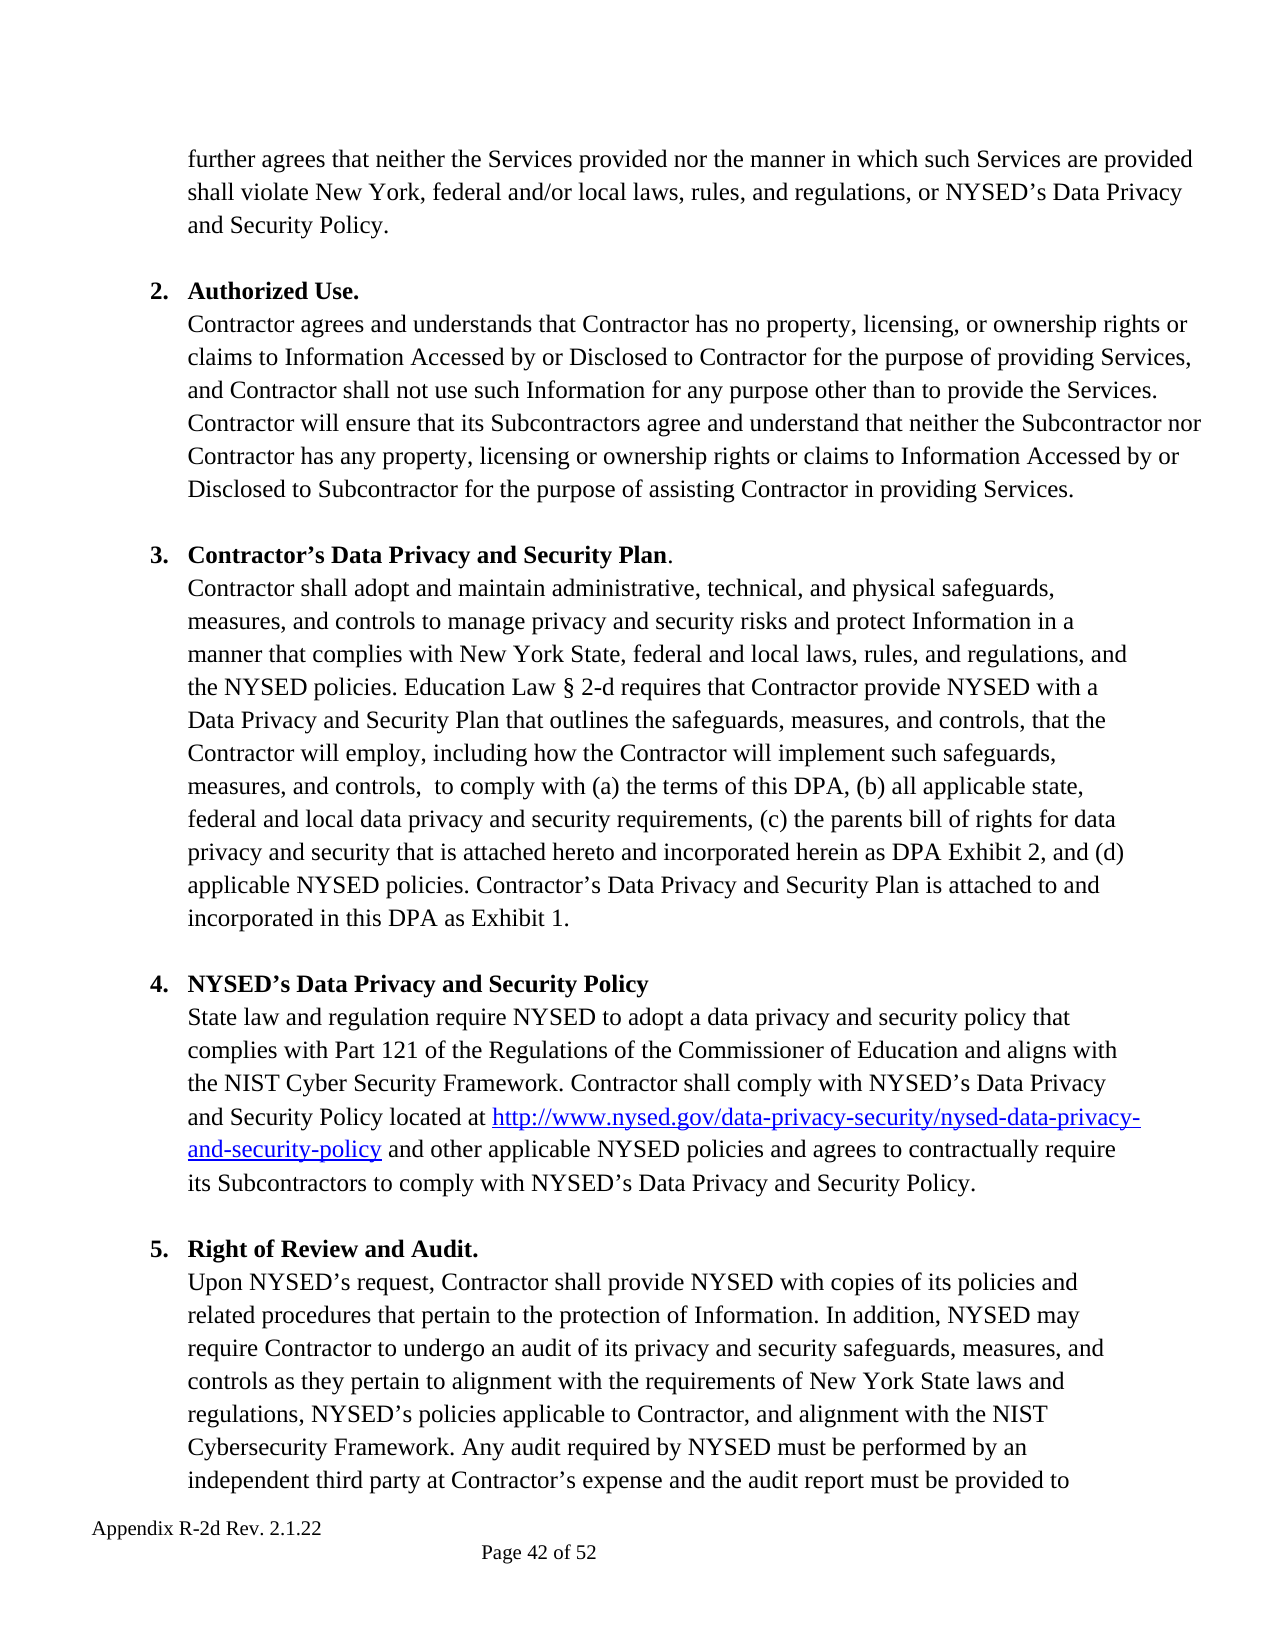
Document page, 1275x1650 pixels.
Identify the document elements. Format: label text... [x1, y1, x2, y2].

list Contractor shall adopt and maintain administrative, technical, and physical safeguards, measures, and controls to manage privacy and security risks and protect Information in a manner that complies with New York State, federal and local laws, rules, and regulations, and the NYSED policies. Education Law § 2-d requires that Contractor provide NYSED with a Data Privacy and Security Plan that outlines the safeguards, measures, and controls, that the Contractor will employ, including how the Contractor will implement such safeguards, measures, and controls, to comply with (a) the terms of this DPA, (b) all applicable state, federal and local data privacy and security requirements, (c) the parents bill of rights for data privacy and security that is attached hereto and incorporated herein as DPA Exhibit 2, and (d) applicable NYSED policies. Contractor’s Data Privacy and Security Plan is attached to and incorporated in this DPA as Exhibit 1. [187, 573, 1141, 932]
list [187, 1267, 1141, 1493]
list Authorized Use. [150, 276, 1212, 305]
text Contractor agrees and understands that Contractor has no property, licensing, or ownership rights or claims to Information Accessed by or Disclosed to Contractor for the purpose of providing Services, and Contractor shall not use such Information for any purpose other than to provide the Services. Contractor will ensure that its Subcontractors agree and understand that neither the Subcontractor nor Contractor has any property, licensing or ownership rights or claims to Information Accessed by or Disclosed to Subcontractor for the purpose of assisting Contractor in providing Services. [187, 309, 1212, 503]
list NYSED’s Data Privacy and Security Policy [150, 969, 1141, 998]
list State law and regulation require NYSED to adopt a data privacy and security policy that complies with Part 121 of the Regulations of the Commissioner of Education and aligns with the NIST Cyber Security Framework. Contractor shall comply with NYSED’s Data Privacy and Security Policy located at http://www.nysed.gov/data-privacy-security/nysed-data-privacy-and-security-policy and other applicable NYSED policies and agrees to contractually require its Subcontractors to comply with NYSED’s Data Privacy and Security Policy. [187, 1002, 1141, 1196]
list Right of Review and Audit. [150, 1234, 1141, 1262]
list Contractor’s Data Privacy and Security Plan. [150, 540, 1141, 569]
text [187, 144, 1212, 239]
